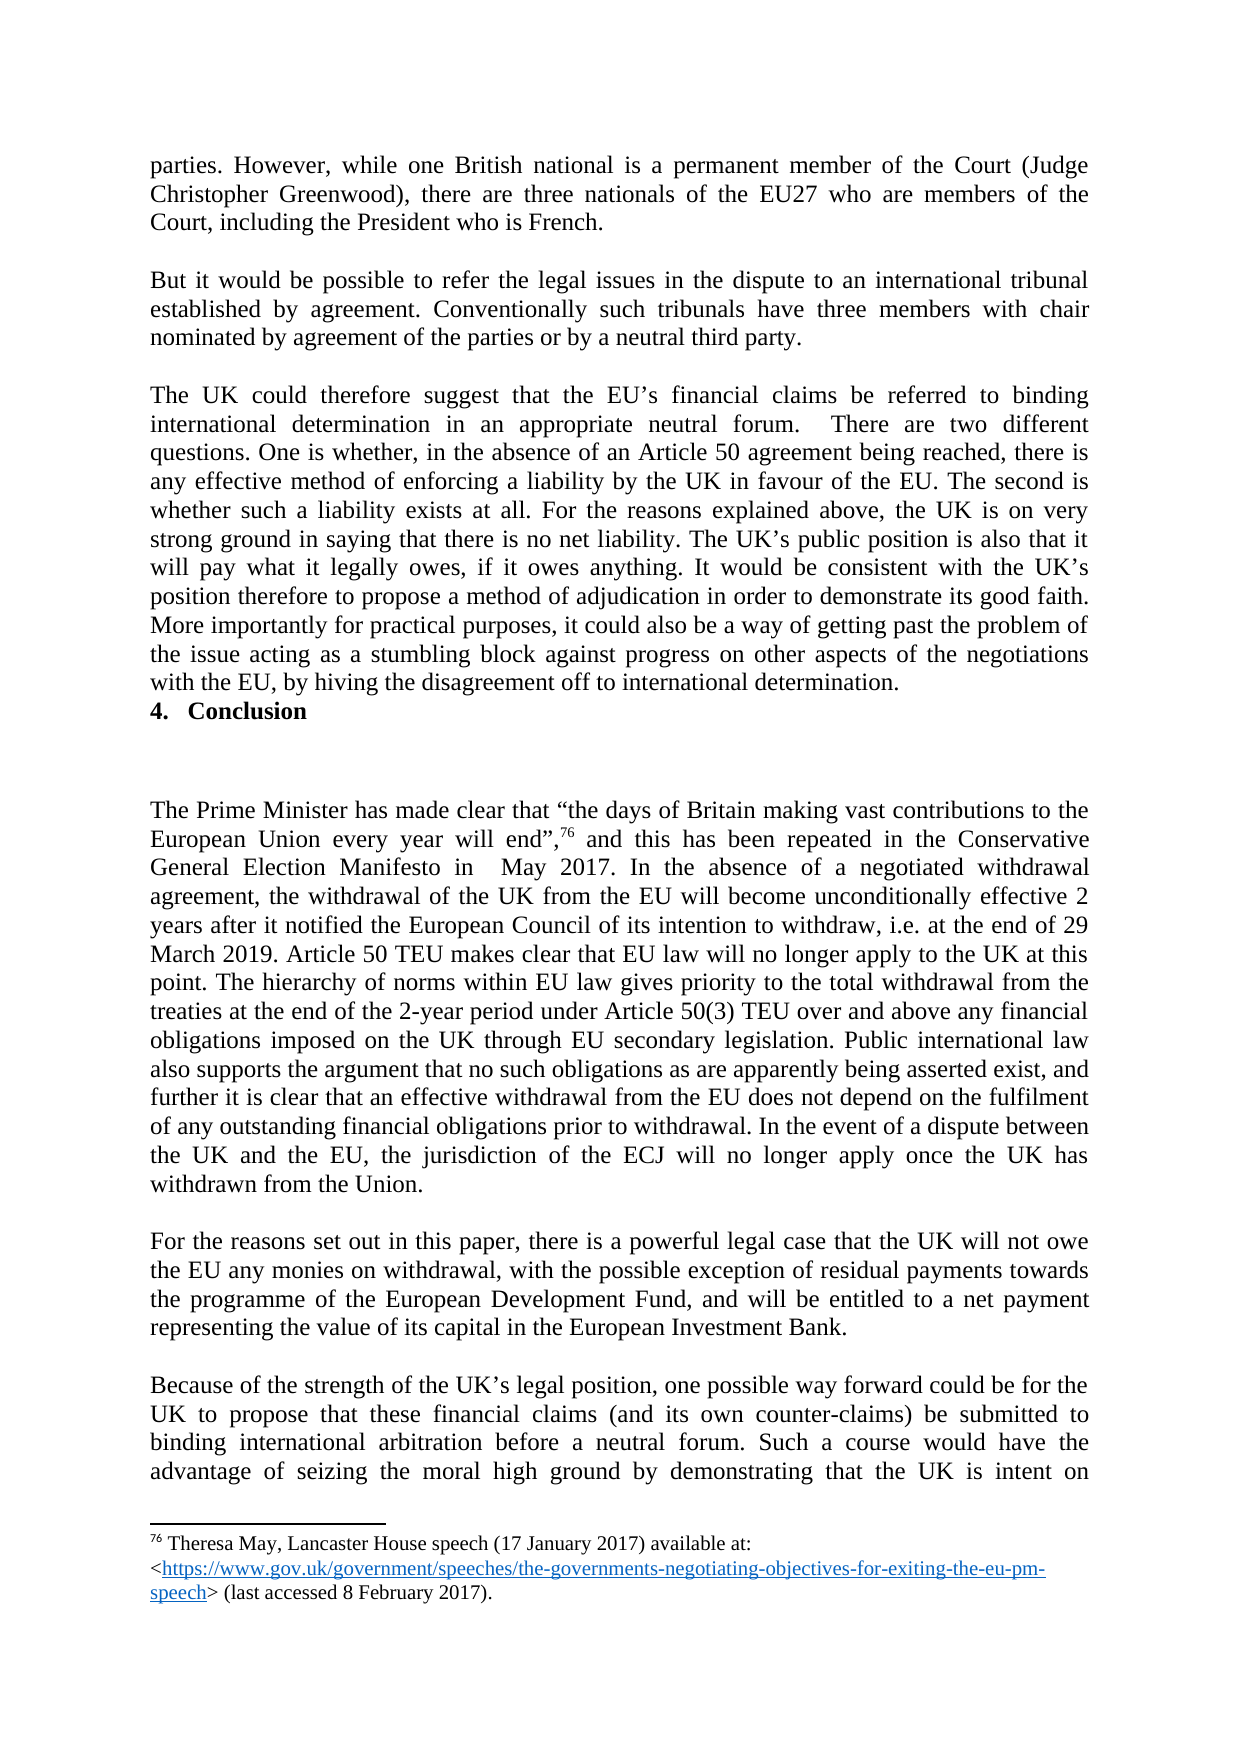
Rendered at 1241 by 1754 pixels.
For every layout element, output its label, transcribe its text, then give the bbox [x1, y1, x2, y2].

list Conclusion [150, 696, 1090, 725]
text But it would be possible to refer the legal issues in the dispute to an international tribunal established by agreement. Conventionally such tribunals have three members with chair nominated by agreement of the parties or by a neutral third party. [150, 265, 1090, 351]
text The Prime Minister has made clear that “the days of Britain making vast contributions to the European Union every year will end”, and this has been repeated in the Conservative General Election Manifesto in May 2017. In the absence of a negotiated withdrawal agreement, the withdrawal of the UK from the EU will become unconditionally effective 2 years after it notified the European Council of its intention to withdraw, i.e. at the end of 29 March 2019. Article 50 TEU makes clear that EU law will no longer apply to the UK at this point. The hierarchy of norms within EU law gives priority to the total withdrawal from the treaties at the end of the 2-year period under Article 50(3) TEU over and above any financial obligations imposed on the UK through EU secondary legislation. Public international law also supports the argument that no such obligations as are apparently being asserted exist, and further it is clear that an effective withdrawal from the EU does not depend on the fulfilment of any outstanding financial obligations prior to withdrawal. In the event of a dispute between the UK and the EU, the jurisdiction of the ECJ will no longer apply once the UK has withdrawn from the Union. [150, 795, 1090, 1197]
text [150, 1370, 1090, 1485]
text For the reasons set out in this paper, there is a powerful legal case that the UK will not owe the EU any monies on withdrawal, with the possible exception of residual payments towards the programme of the European Development Fund, and will be entitled to a net payment representing the value of its capital in the European Investment Bank. [150, 1226, 1090, 1341]
text A more substantive problem with the ICJ as an arbiter of this particular potential dispute is the composition of the Court. In a dispute between States, a State which does not have a judge of its nationality on the Court may appoint an ad hoc judge. This means that the composition of the Court will be balanced as between nationals of the States which are parties. However, while one British national is a permanent member of the Court (Judge Christopher Greenwood), there are three nationals of the EU27 who are members of the Court, including the President who is French. [150, 150, 1090, 236]
text The UK could therefore suggest that the EU’s financial claims be referred to binding international determination in an appropriate neutral forum. There are two different questions. One is whether, in the absence of an Article 50 agreement being reached, there is any effective method of enforcing a liability by the UK in favour of the EU. The second is whether such a liability exists at all. For the reasons explained above, the UK is on very strong ground in saying that there is no net liability. The UK’s public position is also that it will pay what it legally owes, if it owes anything. It would be consistent with the UK’s position therefore to propose a method of adjudication in order to demonstrate its good faith. More importantly for practical purposes, it could also be a way of getting past the problem of the issue acting as a stumbling block against progress on other aspects of the negotiations with the EU, by hiving the disagreement off to international determination. [150, 380, 1090, 696]
